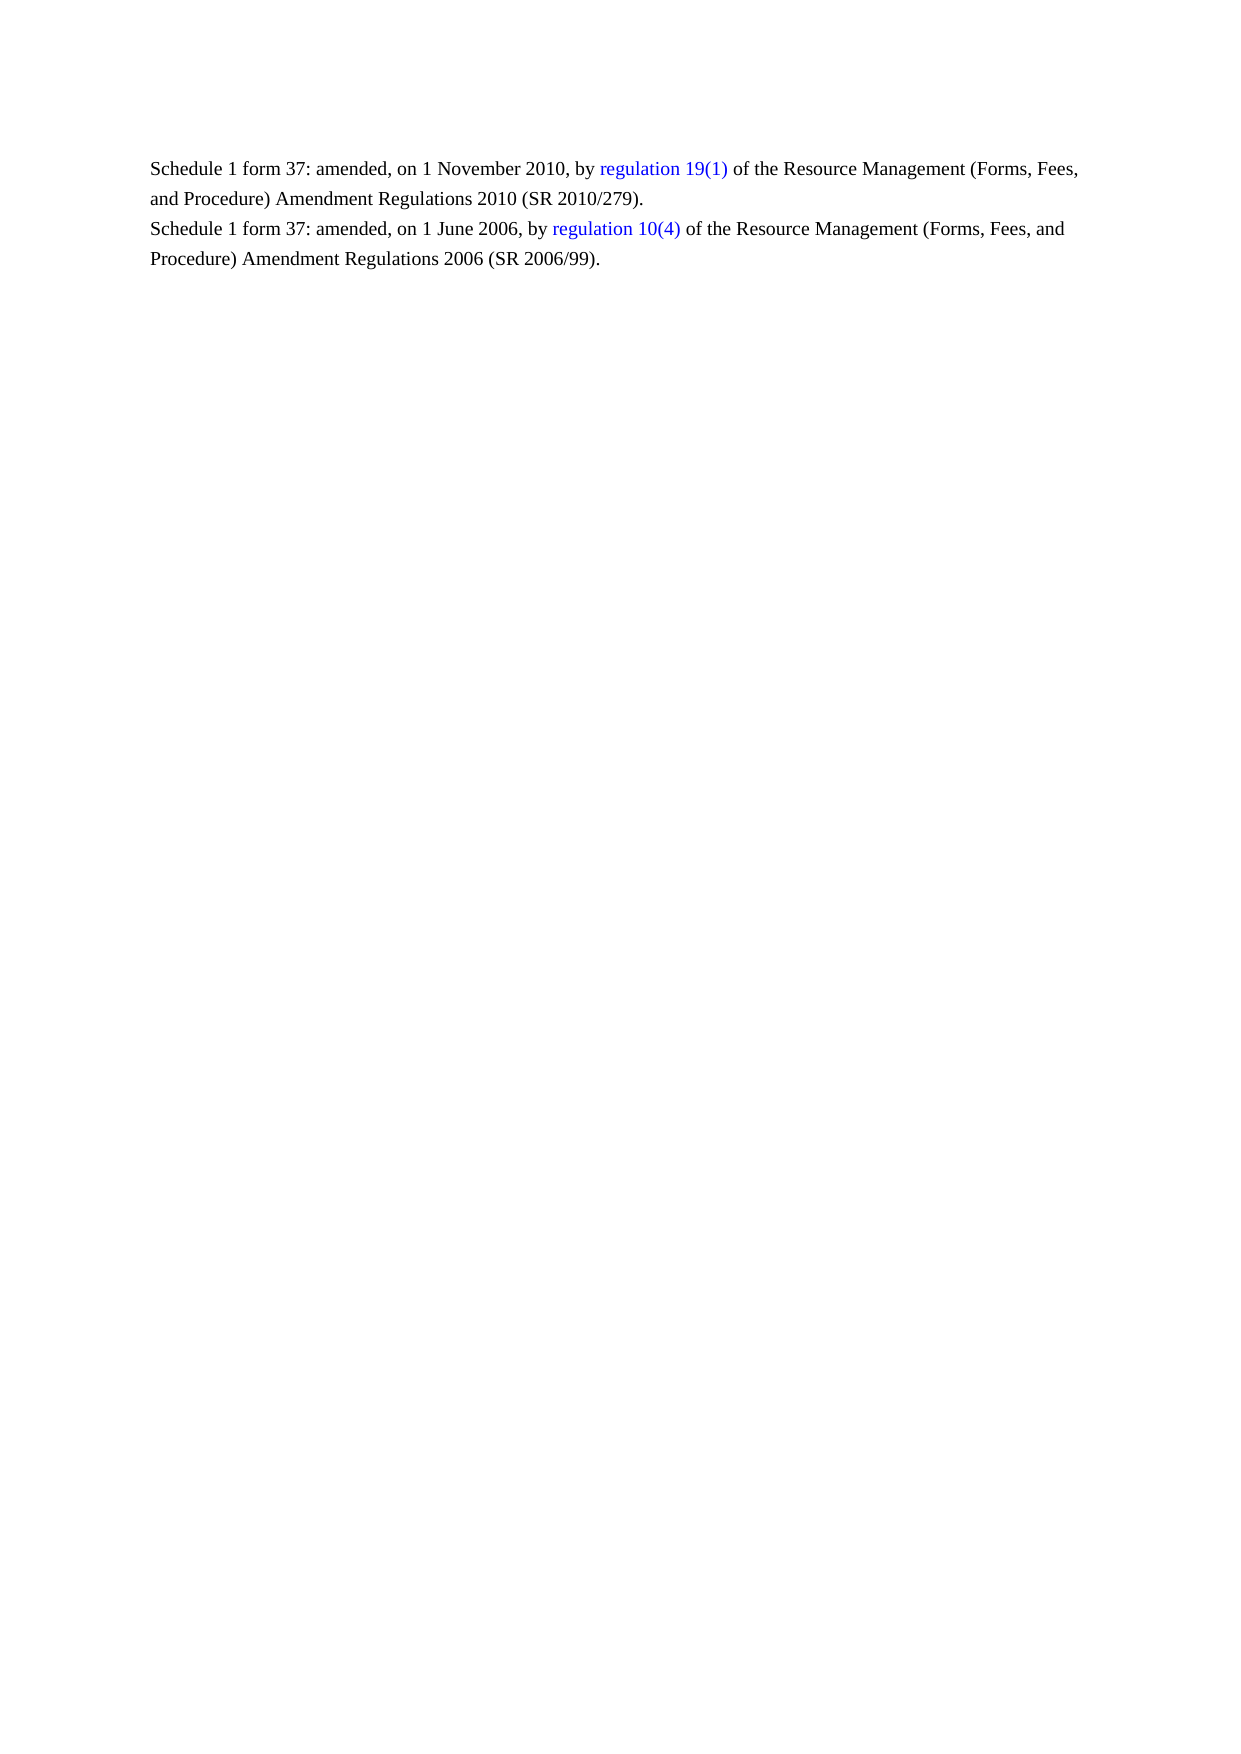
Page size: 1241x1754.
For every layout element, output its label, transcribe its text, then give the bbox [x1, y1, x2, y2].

text Schedule 1 form 37: amended, on 1 June 2006, by regulation 10(4) of the Resource Management (Forms, Fees, and Procedure) Amendment Regulations 2006 (SR 2006/99). [150, 210, 1090, 270]
text Schedule 1 form 37: amended, on 1 November 2010, by regulation 19(1) of the Resource Management (Forms, Fees, and Procedure) Amendment Regulations 2010 (SR 2010/279). [150, 150, 1090, 210]
